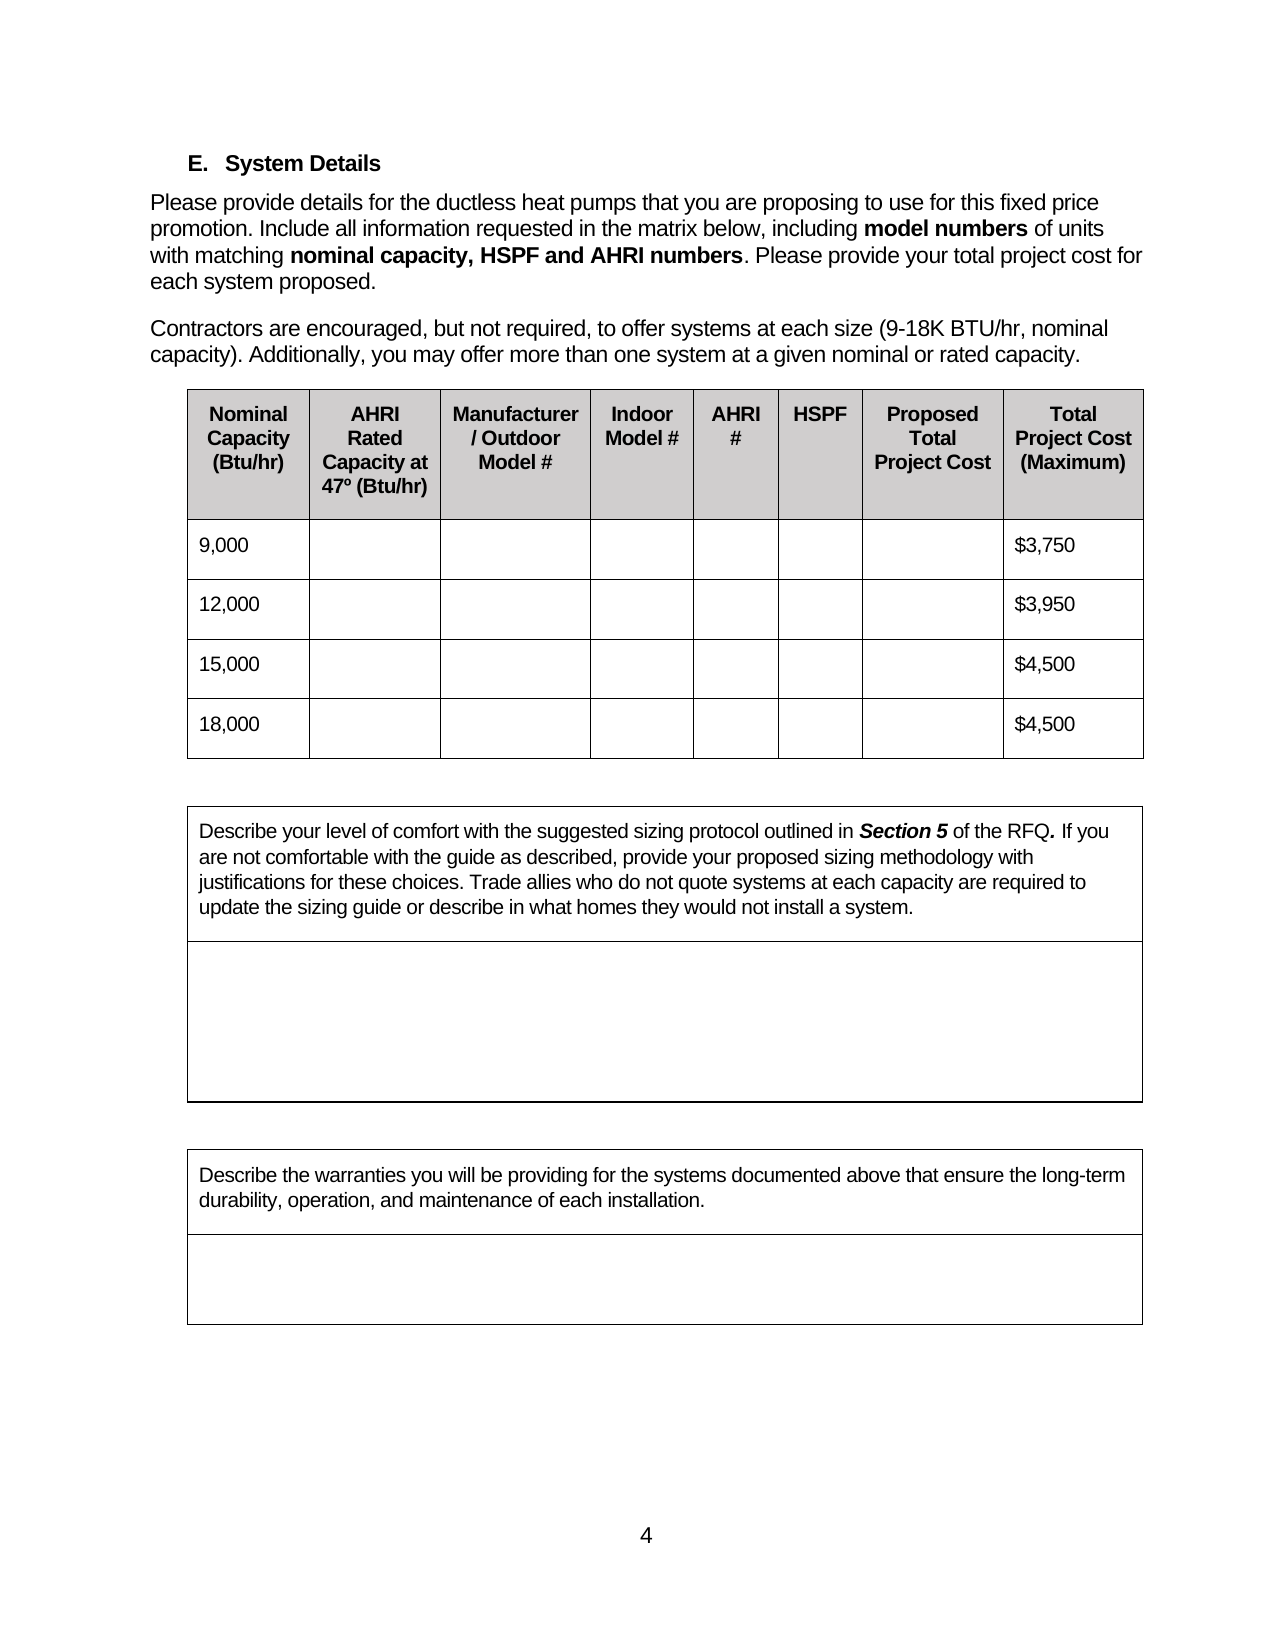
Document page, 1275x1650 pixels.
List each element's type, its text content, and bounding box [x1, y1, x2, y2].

table_cell [694, 699, 778, 758]
table_header Total Project Cost (Maximum) [1004, 390, 1143, 519]
table_cell [694, 520, 778, 579]
table_cell [441, 640, 590, 698]
table_cell [591, 699, 693, 758]
table_cell [863, 520, 1003, 579]
table_cell [441, 580, 590, 638]
table_header Indoor Model # [591, 390, 693, 519]
table_cell [779, 580, 862, 638]
table_header AHRI Rated Capacity at 47º (Btu/hr) [310, 390, 440, 519]
text Please provide details for the ductless heat pumps that you are proposing to use for this fixed price promotion. Include all information requested in the matrix below, including model numbers of units with matching nominal capacity, HSPF and AHRI numbers. Please provide your total project cost for each system proposed. [150, 189, 1143, 294]
table_cell [441, 520, 590, 579]
table_cell 9,000 [188, 520, 309, 579]
table_header AHRI # [694, 390, 778, 519]
table_cell [591, 520, 693, 579]
table_cell [188, 942, 1142, 1101]
table_cell 18,000 [188, 699, 309, 758]
table_header HSPF [779, 390, 862, 519]
table_cell $4,500 [1004, 640, 1143, 698]
table_cell [779, 699, 862, 758]
table_cell [694, 640, 778, 698]
text Contractors are encouraged, but not required, to offer systems at each size (9-18K BTU/hr, nominal capacity). Additionally, you may offer more than one system at a given nominal or rated capacity. [150, 315, 1143, 368]
table_cell 12,000 [188, 580, 309, 638]
table_cell $3,950 [1004, 580, 1143, 638]
table_cell [779, 520, 862, 579]
table_cell [863, 580, 1003, 638]
table_header Nominal Capacity (Btu/hr) [188, 390, 309, 519]
table_header Manufacturer/ Outdoor Model # [441, 390, 590, 519]
table_cell [188, 1235, 1142, 1324]
table_cell $3,750 [1004, 520, 1143, 579]
table_header Describe the warranties you will be providing for the systems documented above that ensure the long-term durability, operation, and maintenance of each installation. [188, 1150, 1142, 1234]
table_cell [694, 580, 778, 638]
table_cell [310, 580, 440, 638]
table_cell [310, 699, 440, 758]
table_cell [591, 640, 693, 698]
table_cell [310, 640, 440, 698]
table_cell [441, 699, 590, 758]
subtitle System Details [187, 150, 1143, 176]
table_header Describe your level of comfort with the suggested sizing protocol outlined in Section 5 of the RFQ. If you are not comfortable with the guide as described, provide your proposed sizing methodology with justifications for these choices. Trade allies who do not quote systems at each capacity are required to update the sizing guide or describe in what homes they would not install a system. [188, 807, 1142, 941]
table_cell [863, 699, 1003, 758]
table_cell [310, 520, 440, 579]
table_cell [863, 640, 1003, 698]
table_header Proposed Total Project Cost [863, 390, 1003, 519]
table_cell [779, 640, 862, 698]
table_cell [591, 580, 693, 638]
table_cell 15,000 [188, 640, 309, 698]
table_cell $4,500 [1004, 699, 1143, 758]
